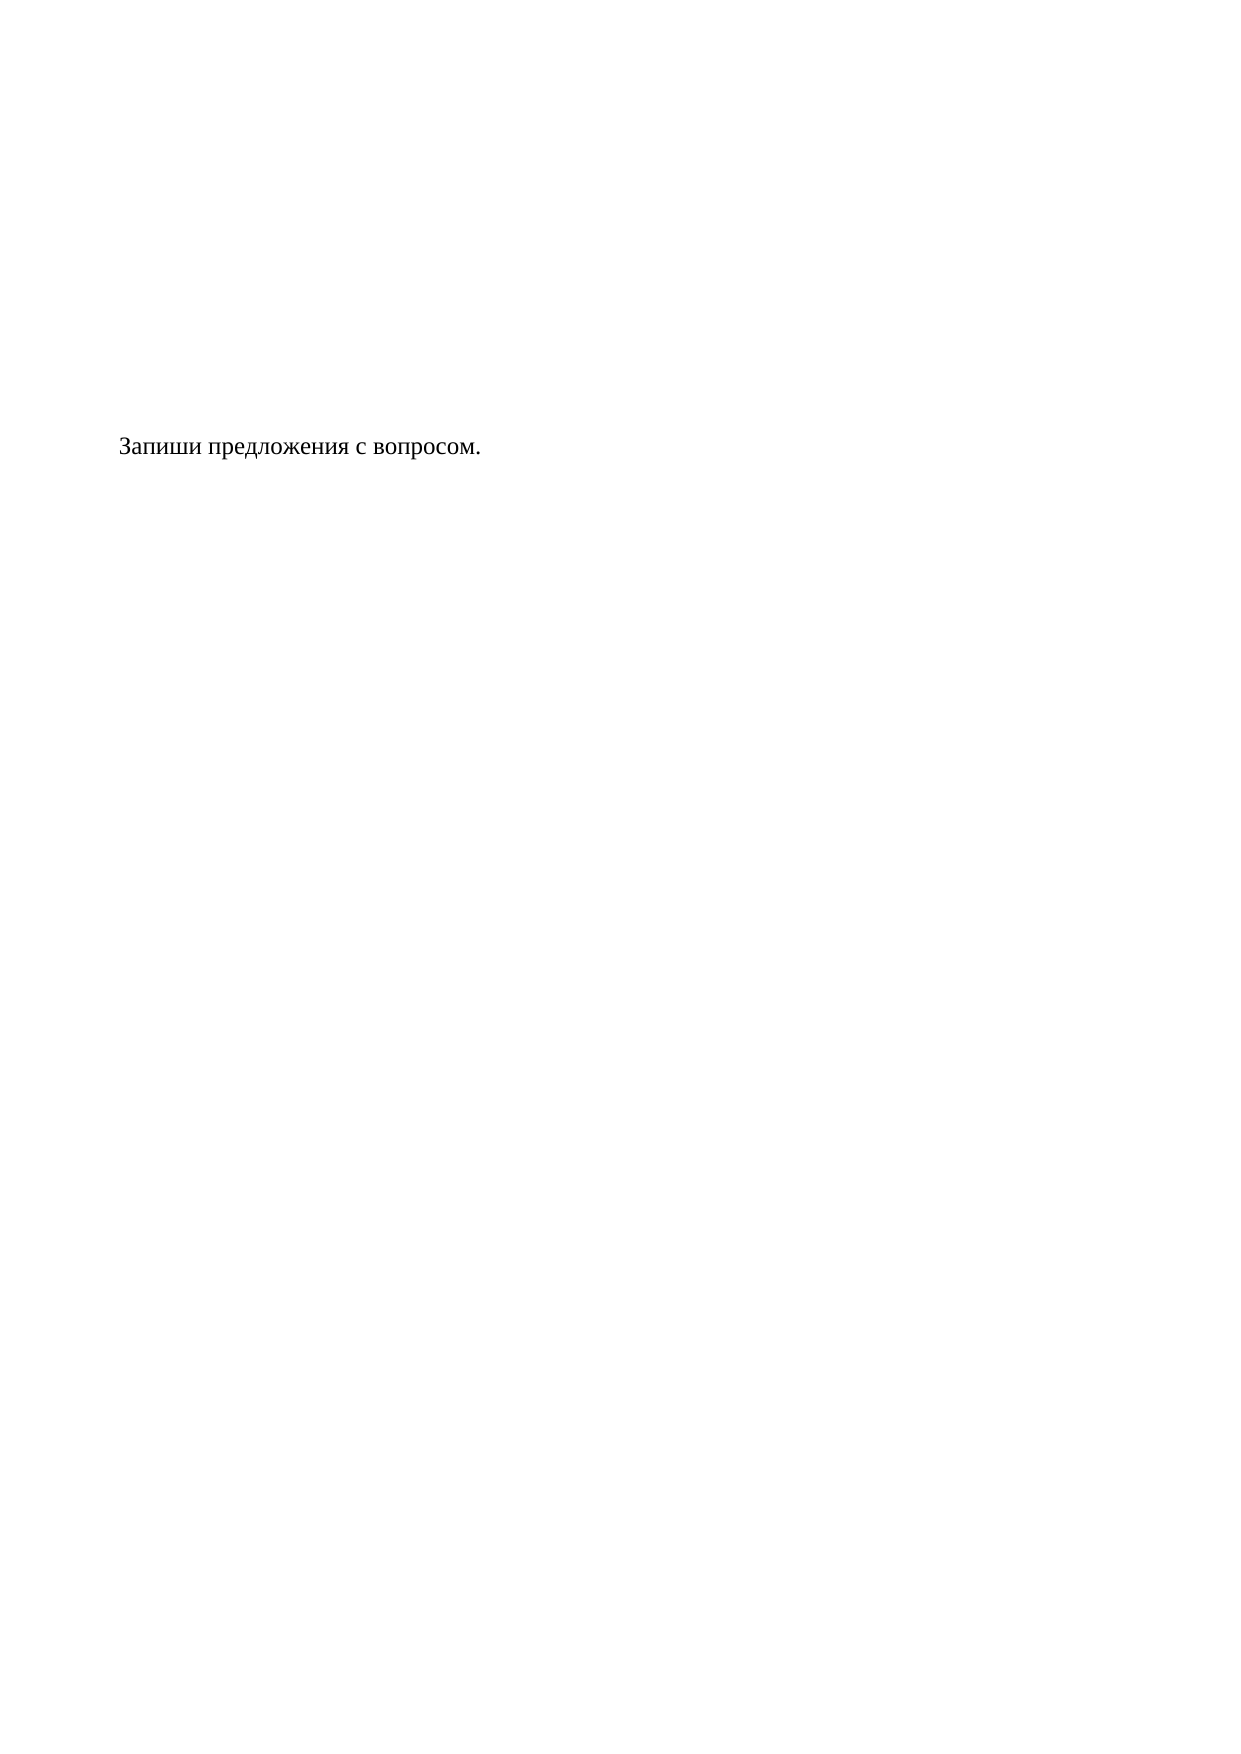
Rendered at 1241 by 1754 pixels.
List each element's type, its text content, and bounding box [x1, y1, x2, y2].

text Запиши предложения с вопросом. [119, 431, 1090, 460]
